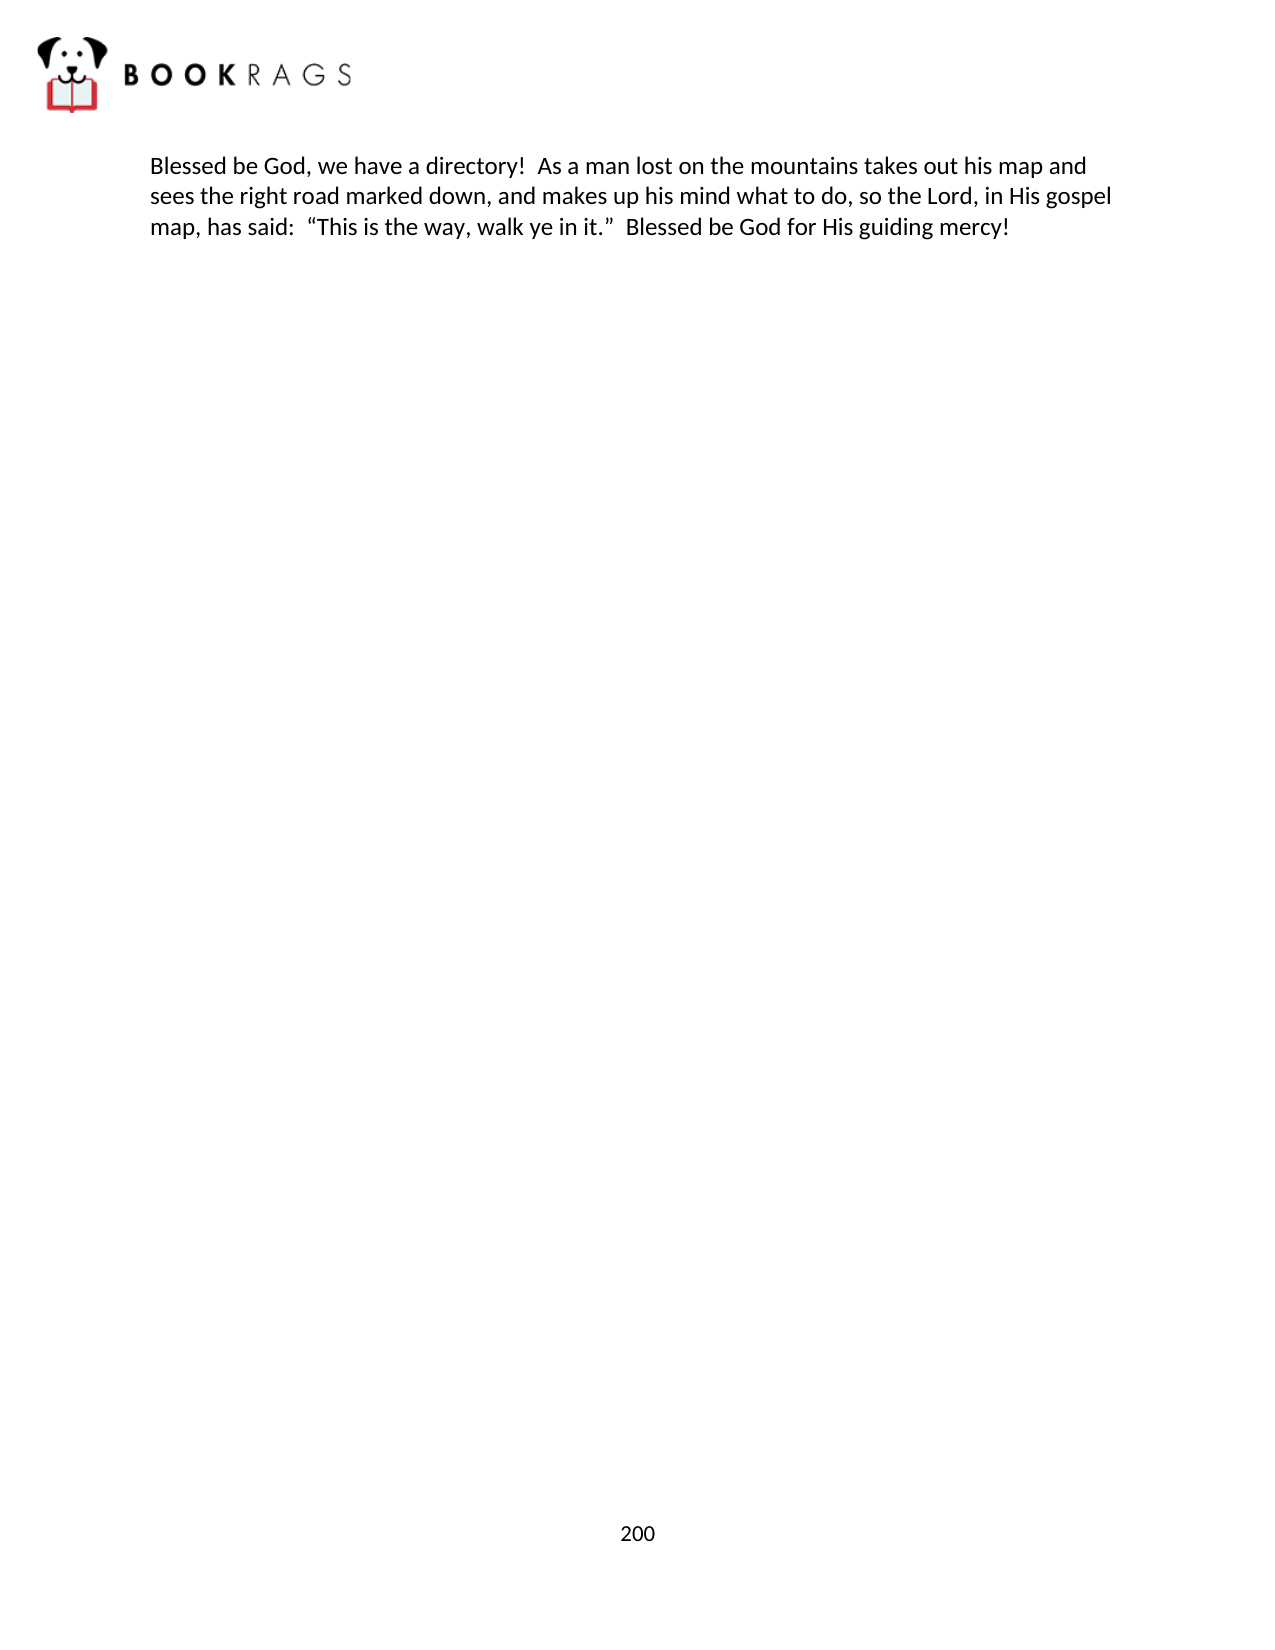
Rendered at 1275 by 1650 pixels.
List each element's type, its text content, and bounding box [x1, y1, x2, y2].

picture [37, 37, 351, 113]
text Blessed be God, we have a directory! As a man lost on the mountains takes out his map and sees the right road marked down, and makes up his mind what to do, so the Lord, in His gospel map, has said: “This is the way, walk ye in it.” Blessed be God for His guiding mercy! [150, 150, 1125, 242]
